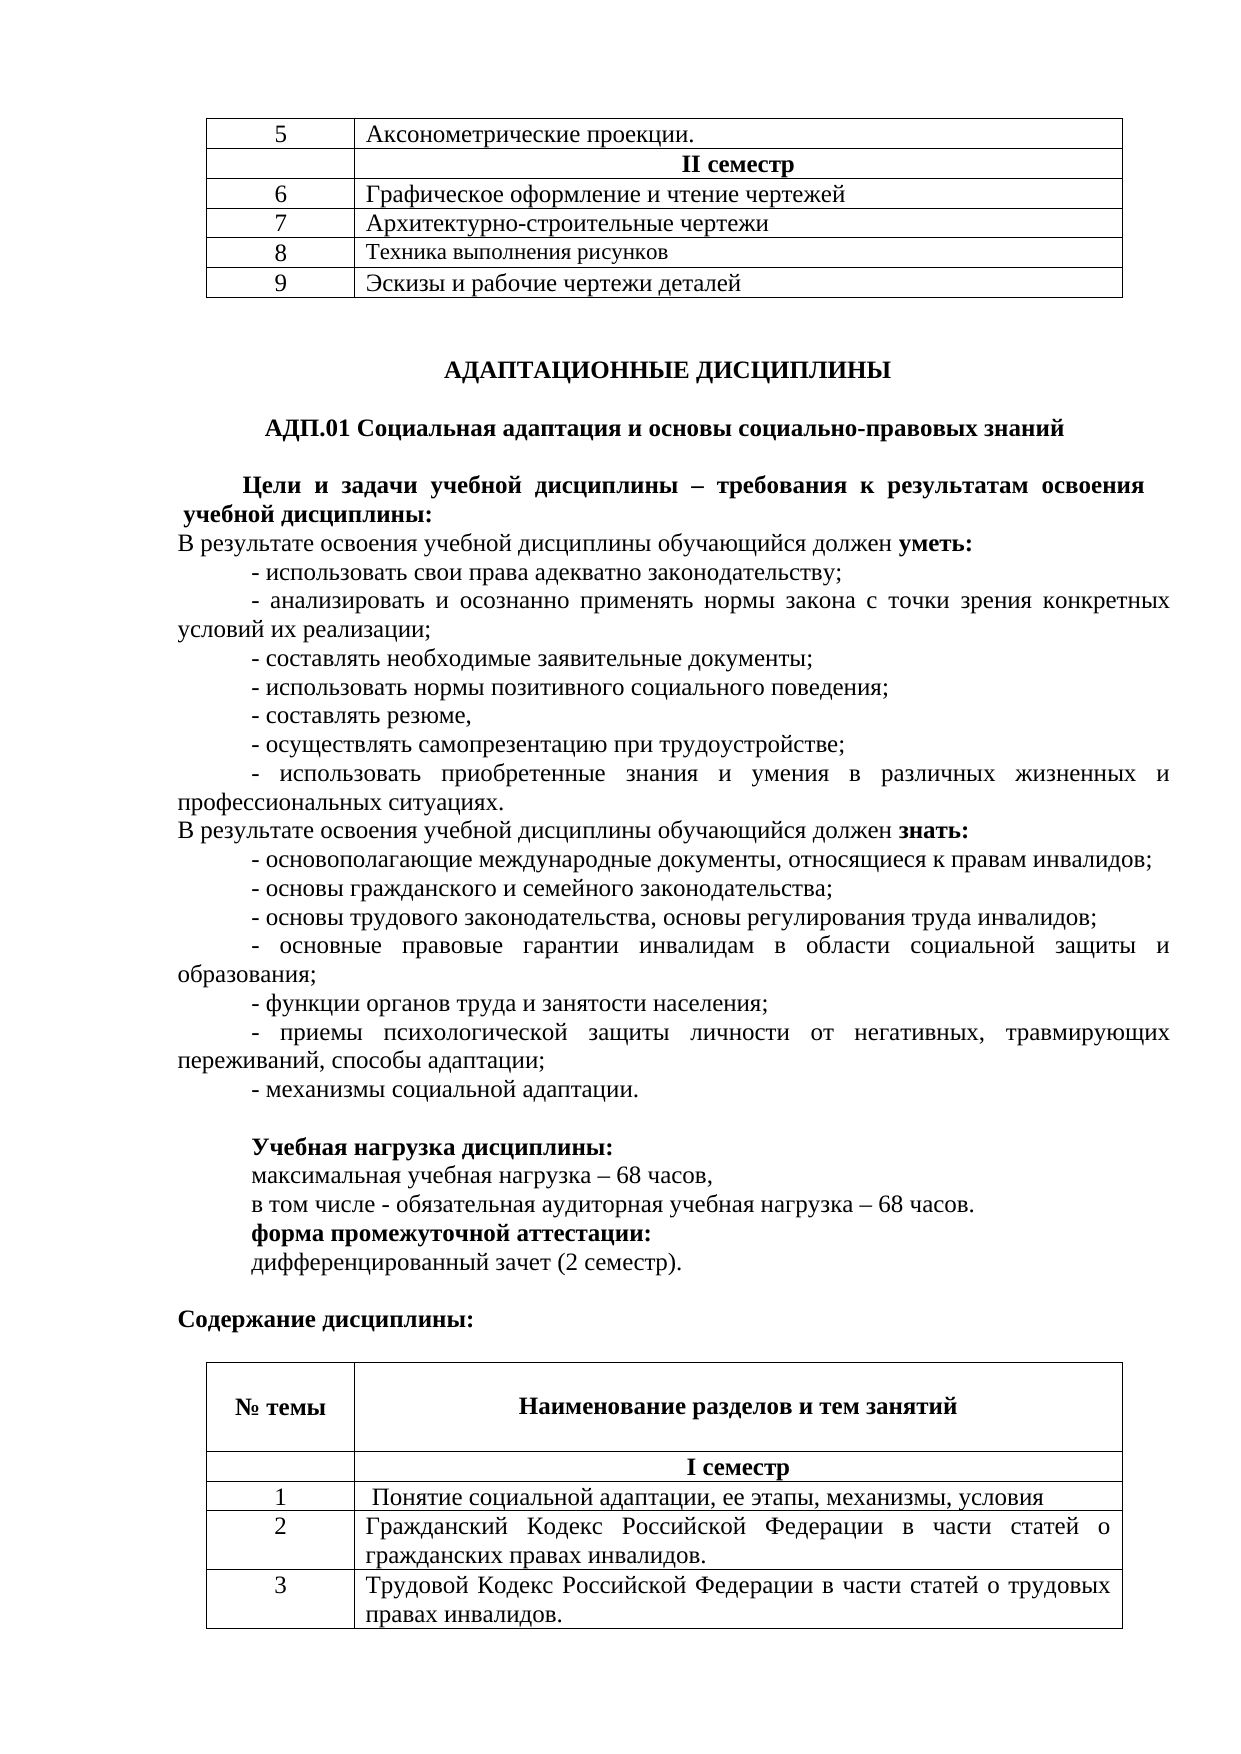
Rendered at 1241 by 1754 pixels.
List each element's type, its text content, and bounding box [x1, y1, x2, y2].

table_cell Трудовой Кодекс Российской Федерации в части статей о трудовых правах инвалидов. [355, 1570, 1122, 1627]
text - основы гражданского и семейного законодательства; [177, 873, 1171, 902]
text Цели и задачи учебной дисциплины – требования к результатам освоения учебной дисциплины: [183, 470, 1146, 528]
text АДП.01 Социальная адаптация и основы социально-правовых знаний [177, 413, 1152, 442]
text - функции органов труда и занятости населения; [177, 988, 1171, 1017]
table_cell Графическое оформление и чтение чертежей [355, 179, 1122, 207]
table_header Наименование разделов и тем занятий [355, 1363, 1122, 1451]
text максимальная учебная нагрузка – 68 часов, [177, 1160, 1152, 1189]
text - приемы психологической защиты личности от негативных, травмирующих переживаний, способы адаптации; [177, 1017, 1171, 1074]
text Учебная нагрузка дисциплины: [177, 1132, 1152, 1160]
table_cell 2 [207, 1511, 354, 1569]
text дифференцированный зачет (2 семестр). [177, 1247, 1152, 1275]
table_cell 9 [207, 268, 354, 297]
text - основные правовые гарантии инвалидам в области социальной защиты и образования; [177, 930, 1171, 988]
text - анализировать и осознанно применять нормы закона с точки зрения конкретных условий их реализации; [177, 585, 1171, 643]
table_cell [207, 1452, 354, 1481]
text - основы трудового законодательства, основы регулирования труда инвалидов; [177, 902, 1171, 930]
table_cell [207, 149, 354, 178]
text - использовать свои права адекватно законодательству; [177, 557, 1171, 585]
text - составлять необходимые заявительные документы; [177, 643, 1171, 672]
table_cell I семестр [355, 1452, 1122, 1481]
text В результате освоения учебной дисциплины обучающийся должен знать: [177, 815, 1152, 844]
text - использовать приобретенные знания и умения в различных жизненных и профессиональных ситуациях. [177, 758, 1171, 815]
table_cell 1 [207, 1482, 354, 1510]
table_cell Гражданский Кодекс Российской Федерации в части статей о гражданских правах инвалидов. [355, 1511, 1122, 1569]
text - основополагающие международные документы, относящиеся к правам инвалидов; [177, 844, 1171, 873]
table_cell 3 [207, 1570, 354, 1627]
text Содержание дисциплины: [177, 1304, 1152, 1333]
text форма промежуточной аттестации: [177, 1218, 1152, 1247]
text - механизмы социальной адаптации. [177, 1074, 1171, 1103]
text АДАПТАЦИОННЫЕ ДИСЦИПЛИНЫ [177, 355, 1152, 384]
text - осуществлять самопрезентацию при трудоустройстве; [177, 729, 1171, 758]
text в том числе - обязательная аудиторная учебная нагрузка – 68 часов. [177, 1189, 1152, 1218]
table_cell Аксонометрические проекции. [355, 119, 1122, 148]
text - использовать нормы позитивного социального поведения; [177, 672, 1171, 700]
table_cell 8 [207, 238, 354, 267]
table_cell Техника выполнения рисунков [355, 238, 1122, 267]
text В результате освоения учебной дисциплины обучающийся должен уметь: [177, 528, 1152, 557]
table_cell Эскизы и рабочие чертежи деталей [355, 268, 1122, 297]
table_cell Понятие социальной адаптации, ее этапы, механизмы, условия [355, 1482, 1122, 1510]
table_cell 5 [207, 119, 354, 148]
text - составлять резюме, [177, 700, 1171, 729]
table_cell 7 [207, 209, 354, 237]
table_cell 6 [207, 179, 354, 207]
table_cell Архитектурно-строительные чертежи [355, 209, 1122, 237]
table_header № темы [207, 1363, 354, 1451]
table_cell II семестр [355, 149, 1122, 178]
